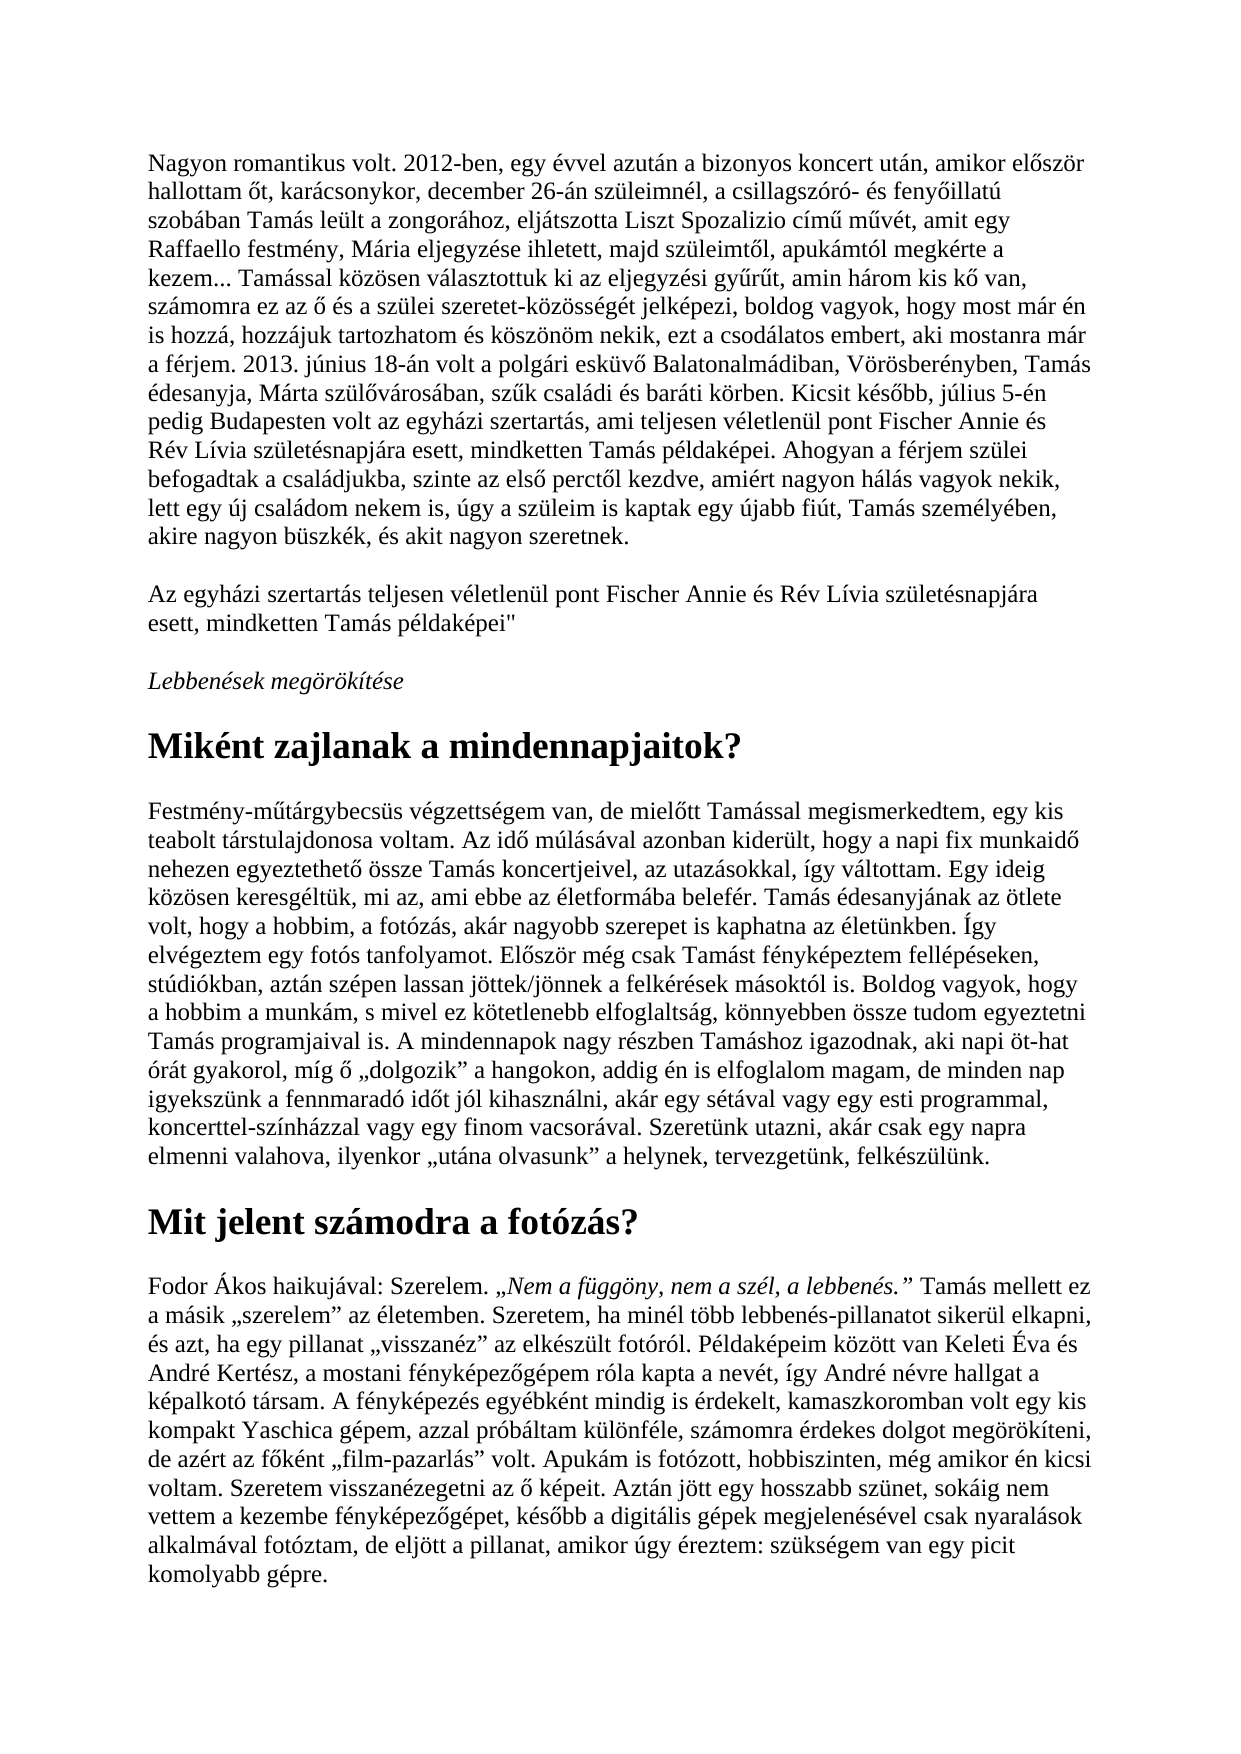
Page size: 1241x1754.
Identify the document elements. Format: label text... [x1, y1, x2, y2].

text Lebbenések megörökítése [148, 666, 1093, 695]
text Miként zajlanak a mindennapjaitok? [148, 724, 1093, 767]
text Fodor Ákos haikujával: Szerelem. „Nem a függöny, nem a szél, a lebbenés.” Tamás mellett ez a másik „szerelem” az életemben. Szeretem, ha minél több lebbenés-pillanatot sikerül elkapni, és azt, ha egy pillanat „visszanéz” az elkészült fotóról. Példaképeim között van Keleti Éva és André Kertész, a mostani fényképezőgépem róla kapta a nevét, így André névre hallgat a képalkotó társam. A fényképezés egyébként mindig is érdekelt, kamaszkoromban volt egy kis kompakt Yaschica gépem, azzal próbáltam különféle, számomra érdekes dolgot megörökíteni, de azért az főként „film-pazarlás” volt. Apukám is fotózott, hobbiszinten, még amikor én kicsi voltam. Szeretem visszanézegetni az ő képeit. Aztán jött egy hosszabb szünet, sokáig nem vettem a kezembe fényképezőgépet, később a digitális gépek megjelenésével csak nyaralások alkalmával fotóztam, de eljött a pillanat, amikor úgy éreztem: szükségem van egy picit komolyabb gépre. [148, 1271, 1093, 1588]
text Mit jelent számodra a fotózás? [148, 1199, 1093, 1242]
text Festmény-műtárgybecsüs végzettségem van, de mielőtt Tamással megismerkedtem, egy kis teabolt társtulajdonosa voltam. Az idő múlásával azonban kiderült, hogy a napi fix munkaidő nehezen egyeztethető össze Tamás koncertjeivel, az utazásokkal, így váltottam. Egy ideig közösen keresgéltük, mi az, ami ebbe az életformába belefér. Tamás édesanyjának az ötlete volt, hogy a hobbim, a fotózás, akár nagyobb szerepet is kaphatna az életünkben. Így elvégeztem egy fotós tanfolyamot. Először még csak Tamást fényképeztem fellépéseken, stúdiókban, aztán szépen lassan jöttek/jönnek a felkérések másoktól is. Boldog vagyok, hogy a hobbim a munkám, s mivel ez kötetlenebb elfoglaltság, könnyebben össze tudom egyeztetni Tamás programjaival is. A mindennapok nagy részben Tamáshoz igazodnak, aki napi öt-hat órát gyakorol, míg ő „dolgozik” a hangokon, addig én is elfoglalom magam, de minden nap igyekszünk a fennmaradó időt jól kihasználni, akár egy sétával vagy egy esti programmal, koncerttel-színházzal vagy egy finom vacsorával. Szeretünk utazni, akár csak egy napra elmenni valahova, ilyenkor „utána olvasunk” a helynek, tervezgetünk, felkészülünk. [148, 796, 1093, 1170]
text Nagyon romantikus volt. 2012-ben, egy évvel azután a bizonyos koncert után, amikor először hallottam őt, karácsonykor, december 26-án szüleimnél, a csillagszóró- és fenyőillatú szobában Tamás leült a zongorához, eljátszotta Liszt Spozalizio című művét, amit egy Raffaello festmény, Mária eljegyzése ihletett, majd szüleimtől, apukámtól megkérte a kezem... Tamással közösen választottuk ki az eljegyzési gyűrűt, amin három kis kő van, számomra ez az ő és a szülei szeretet-közösségét jelképezi, boldog vagyok, hogy most már én is hozzá, hozzájuk tartozhatom és köszönöm nekik, ezt a csodálatos embert, aki mostanra már a férjem. 2013. június 18-án volt a polgári esküvő Balatonalmádiban, Vörösberényben, Tamás édesanyja, Márta szülővárosában, szűk családi és baráti körben. Kicsit később, július 5-én pedig Budapesten volt az egyházi szertartás, ami teljesen véletlenül pont Fischer Annie és Rév Lívia születésnapjára esett, mindketten Tamás példaképei. Ahogyan a férjem szülei befogadtak a családjukba, szinte az első perctől kezdve, amiért nagyon hálás vagyok nekik, lett egy új családom nekem is, úgy a szüleim is kaptak egy újabb fiút, Tamás személyében, akire nagyon büszkék, és akit nagyon szeretnek. [148, 148, 1093, 550]
text Az egyházi szertartás teljesen véletlenül pont Fischer Annie és Rév Lívia születésnapjára esett, mindketten Tamás példaképei" [148, 579, 1093, 637]
